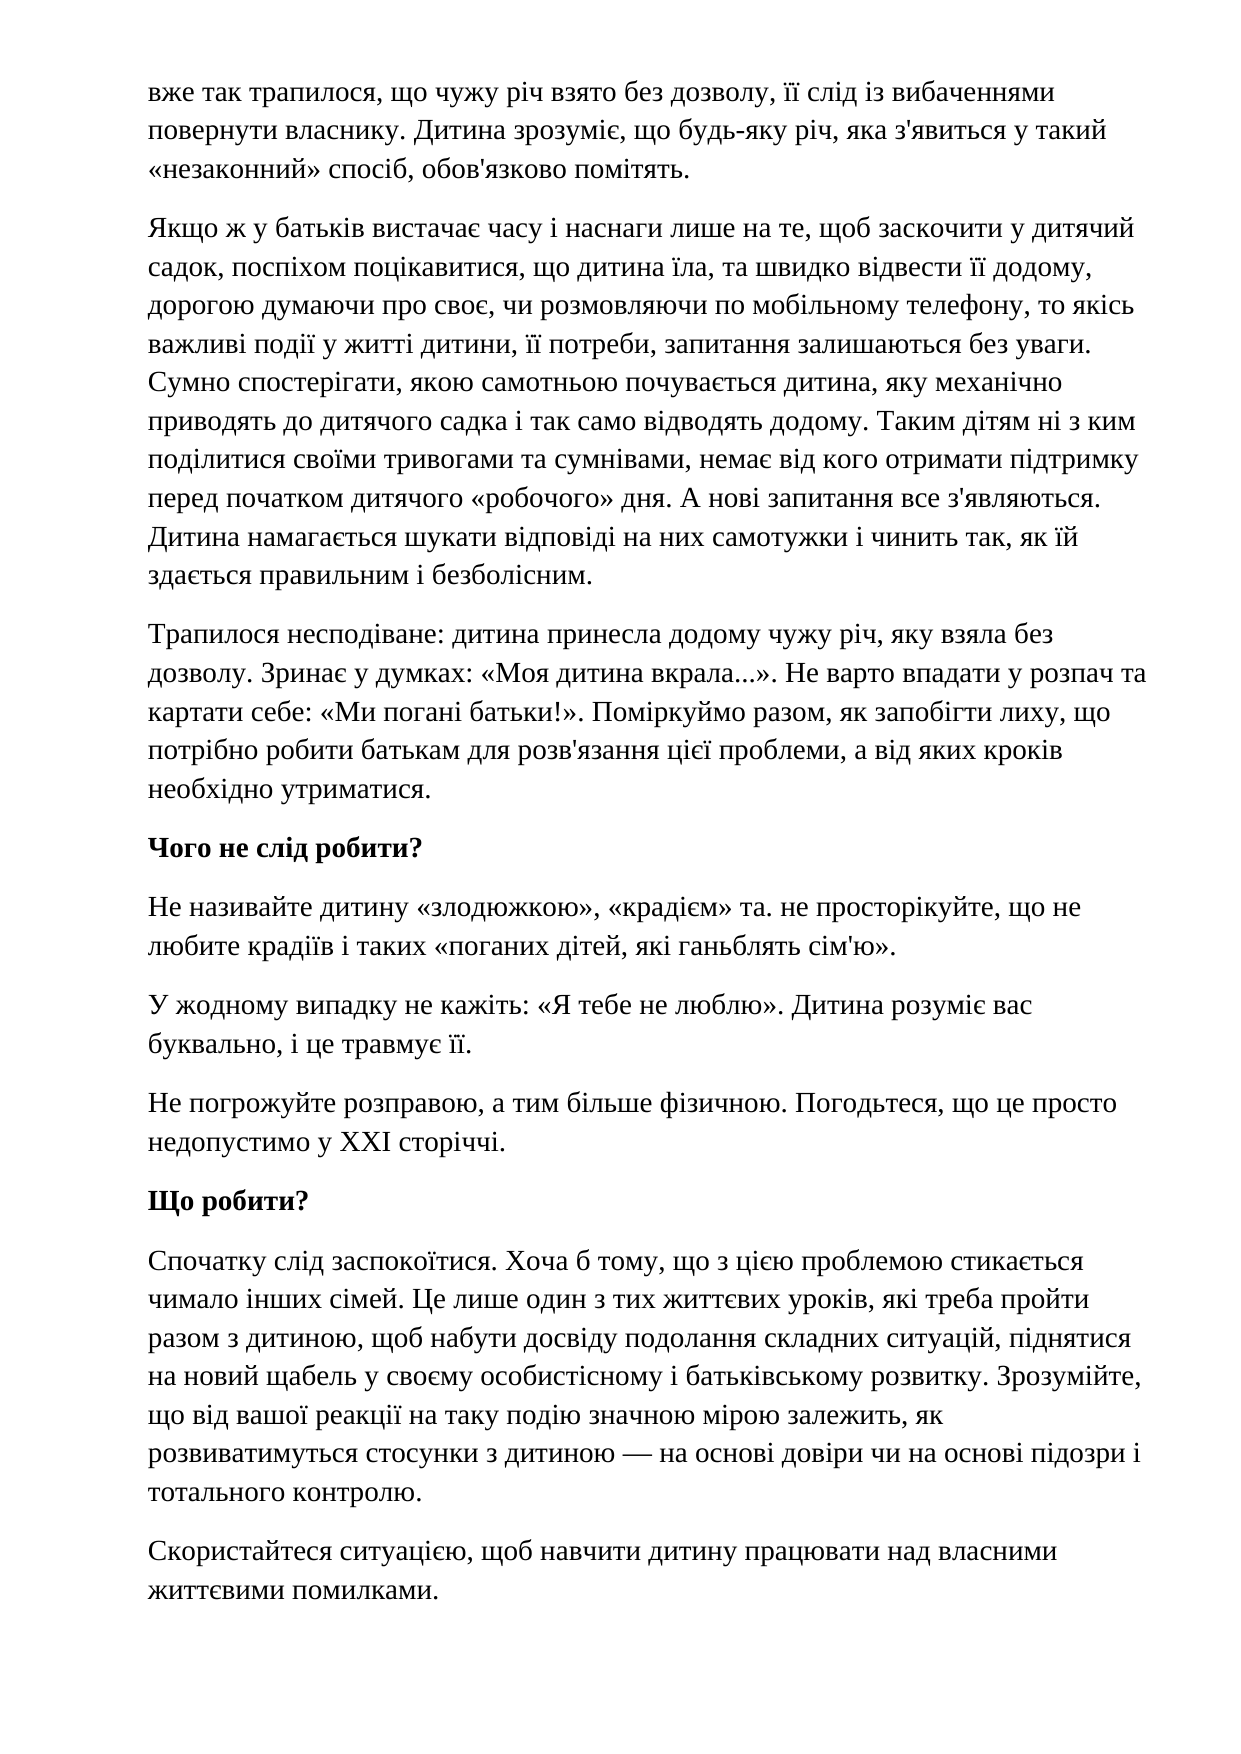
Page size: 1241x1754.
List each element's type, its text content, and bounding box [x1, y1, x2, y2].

text Не погрожуйте розправою, а тим більше фізичною. Погодьтеся, що це просто недопустимо у XXI сторіччі. [148, 1085, 1152, 1157]
text Скористайтеся ситуацією, щоб навчити дитину працювати над власними життєвими помилками. [148, 1533, 1152, 1605]
text Чого не слід робити? [148, 830, 1152, 864]
text Трапилося несподіване: дитина принесла додому чужу річ, яку взяла без дозволу. Зринає у думках: «Моя дитина вкрала...». Не варто впадати у розпач та картати себе: «Ми погані батьки!». Поміркуймо разом, як запобігти лиху, що потрібно робити батькам для розв'язання цієї проблеми, а від яких кроків необхідно утриматися. [148, 617, 1152, 804]
text Спочатку слід заспокоїтися. Хоча б тому, що з цією проблемою стикається чимало інших сімей. Це лише один з тих життєвих уроків, які треба пройти разом з дитиною, щоб набути досвіду подолання складних ситуацій, піднятися на новий щабель у своєму особистісному і батьківському розвитку. Зрозумійте, що від вашої реакції на таку подію значною мірою залежить, як розвиватимуться стосунки з дитиною — на основі довіри чи на основі підозри і тотального контролю. [148, 1243, 1152, 1507]
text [148, 74, 1152, 184]
text Якщо ж у батьків вистачає часу і наснаги лише на те, щоб заскочити у дитячий садок, поспіхом поцікавитися, що дитина їла, та швидко відвести її додому, дорогою думаючи про своє, чи розмовляючи по мобільному телефону, то якісь важливі події у житті дитини, її потреби, запитання залишаються без уваги. Сумно спостерігати, якою самотньою почувається дитина, яку механічно приводять до дитячого садка і так само відводять додому. Таким дітям ні з ким поділитися своїми тривогами та сумнівами, немає від кого отримати підтримку перед початком дитячого «робочого» дня. А нові запитання все з'являються. Дитина намагається шукати відповіді на них самотужки і чинить так, як їй здається правильним і безболісним. [148, 210, 1152, 591]
text Що робити? [148, 1183, 1152, 1217]
text У жодному випадку не кажіть: «Я тебе не люблю». Дитина розуміє вас буквально, і це травмує її. [148, 987, 1152, 1059]
text Не називайте дитину «злодюжкою», «крадієм» та. не просторікуйте, що не любите крадіїв і таких «поганих дітей, які ганьблять сім'ю». [148, 889, 1152, 962]
